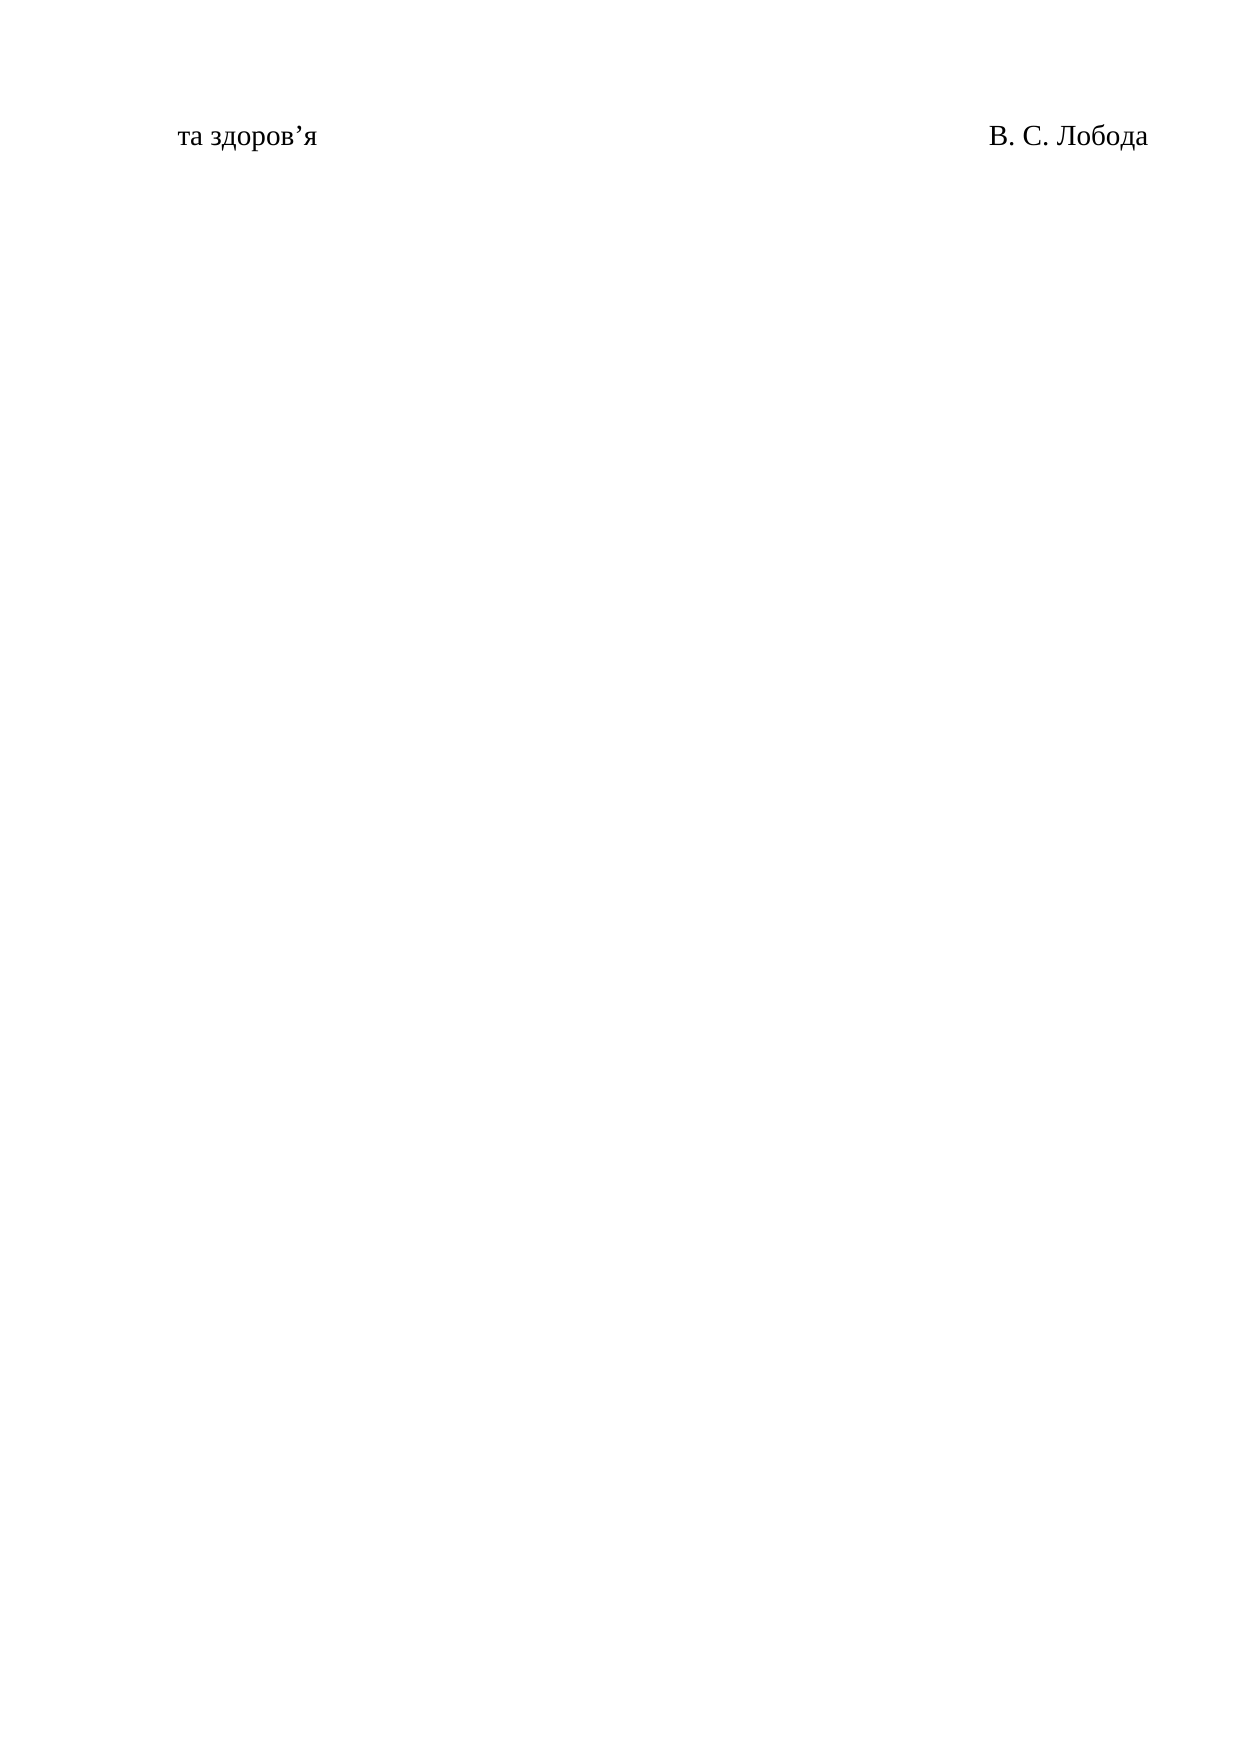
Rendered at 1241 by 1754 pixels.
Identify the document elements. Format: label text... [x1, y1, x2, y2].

text та здоров’я В. С. Лобода [177, 118, 1152, 152]
